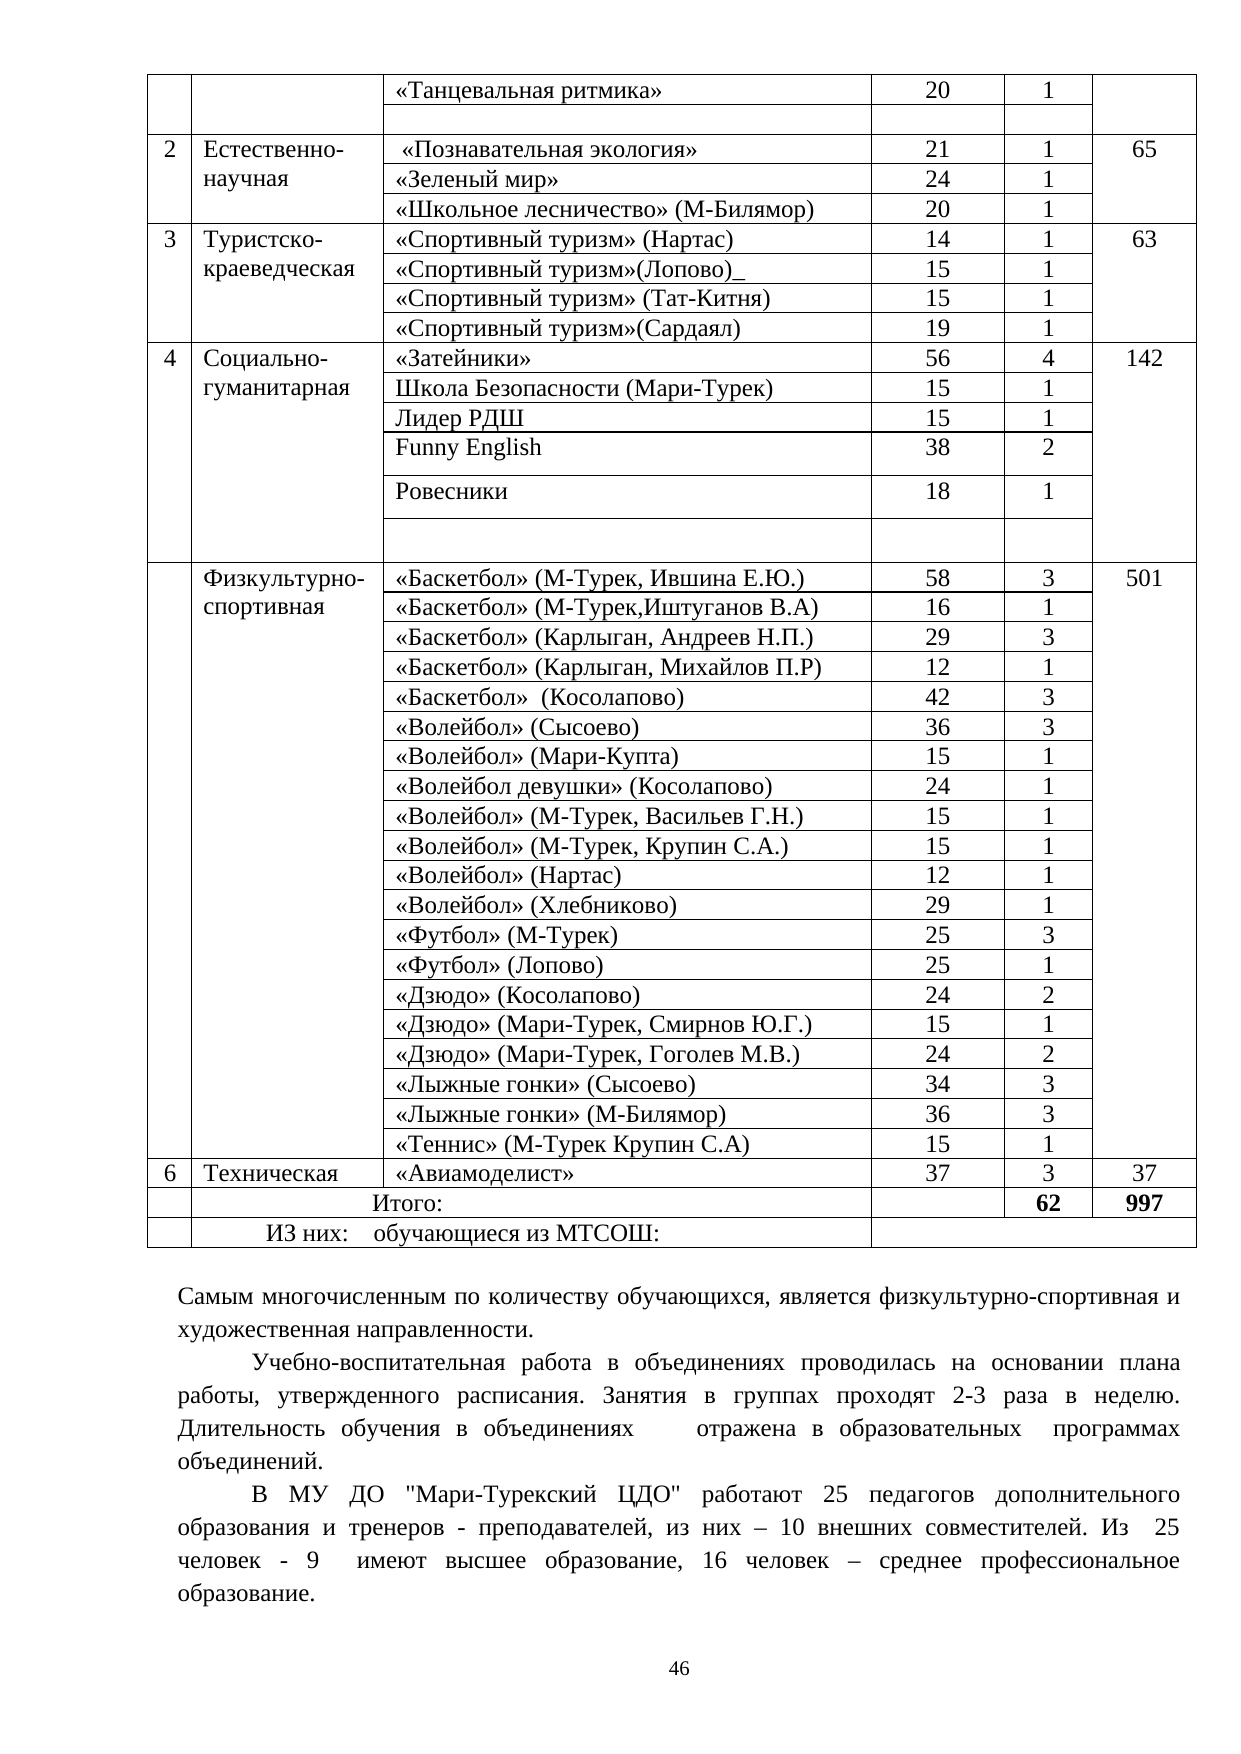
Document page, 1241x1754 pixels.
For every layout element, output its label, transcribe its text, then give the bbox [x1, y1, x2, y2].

table_cell 1 [1005, 950, 1092, 979]
table_cell [148, 1188, 191, 1217]
table_cell «Зеленый мир» [384, 164, 871, 193]
table_cell 1 [1005, 224, 1092, 253]
table_cell «Лыжные гонки» (Сысоево) [384, 1069, 871, 1098]
table_cell [872, 1218, 1196, 1247]
table_cell «Волейбол» (Сысоево) [384, 712, 871, 740]
table_cell 1 [1005, 254, 1092, 282]
table_cell «Баскетбол» (Карлыган, Андреев Н.П.) [384, 622, 871, 651]
table_cell «Волейбол» (М-Турек, Крупин С.А.) [384, 831, 871, 859]
table_cell 29 [872, 890, 1004, 919]
table_cell 12 [872, 652, 1004, 681]
table_cell Естественно-научная [192, 135, 383, 223]
table_cell 2 [1005, 980, 1092, 1008]
table_cell [148, 563, 191, 1157]
table_cell 1 [1005, 1129, 1092, 1157]
table_cell 15 [872, 254, 1004, 282]
table_cell [872, 1188, 1004, 1217]
table_cell 18 [872, 476, 1004, 518]
table_cell Funny English [384, 433, 871, 475]
table_cell «Волейбол» (Нартас) [384, 861, 871, 889]
table_cell 37 [1093, 1159, 1196, 1187]
text Самым многочисленным по количеству обучающихся, является физкультурно-спортивная и художественная направленности. [177, 1281, 1181, 1343]
table_cell 15 [872, 801, 1004, 830]
table_cell [384, 105, 871, 133]
table_cell 1 [1005, 801, 1092, 830]
table_cell 4 [1005, 343, 1092, 372]
table_cell 63 [1093, 224, 1196, 342]
table_cell 15 [872, 1010, 1004, 1038]
table_cell 1 [1005, 164, 1092, 193]
table_cell 3 [148, 224, 191, 342]
table_cell 21 [872, 135, 1004, 163]
table_cell 3 [1005, 1159, 1092, 1187]
table_cell «Волейбол» (Хлебниково) [384, 890, 871, 919]
table_cell 12 [872, 861, 1004, 889]
table_cell Техническая [192, 1159, 383, 1187]
table_cell 15 [872, 1129, 1004, 1157]
table_cell [872, 519, 1004, 562]
table_cell Школа Безопасности (Мари-Турек) [384, 373, 871, 402]
table_cell 24 [872, 164, 1004, 193]
table_cell Итого: [192, 1188, 871, 1217]
table_cell 15 [872, 741, 1004, 770]
table_cell [1005, 519, 1092, 562]
table_cell 19 [872, 313, 1004, 342]
table_cell «Спортивный туризм»(Лопово)_ [384, 254, 871, 282]
table_cell «Теннис» (М-Турек Крупин С.А) [384, 1129, 871, 1157]
table_cell 29 [872, 622, 1004, 651]
table_cell «Баскетбол» (М-Турек,Иштуганов В.А) [384, 593, 871, 621]
text В МУ ДО "Мари-Турекский ЦДО" работают 25 педагогов дополнительного образования и тренеров - преподавателей, из них – 10 внешних совместителей. Из 25 человек - 9 имеют высшее образование, 16 человек – среднее профессиональное образование. [177, 1479, 1181, 1607]
table_cell «Затейники» [384, 343, 871, 372]
table_cell 16 [872, 593, 1004, 621]
table_cell 65 [1093, 135, 1196, 223]
table_cell 1 [1005, 861, 1092, 889]
table_cell 15 [872, 373, 1004, 402]
table_cell «Дзюдо» (Мари-Турек, Смирнов Ю.Г.) [384, 1010, 871, 1038]
table_cell 1 [1005, 313, 1092, 342]
table_cell «Авиамоделист» [384, 1159, 871, 1187]
table_cell 42 [872, 682, 1004, 711]
table_cell 34 [872, 1069, 1004, 1098]
table_cell 2 [1005, 1039, 1092, 1068]
table_cell 15 [872, 831, 1004, 859]
table_cell 1 [1005, 741, 1092, 770]
table_cell 37 [872, 1159, 1004, 1187]
table_cell 15 [872, 284, 1004, 312]
table_cell «Футбол» (Лопово) [384, 950, 871, 979]
table_cell 36 [872, 1099, 1004, 1128]
table_cell 25 [872, 950, 1004, 979]
table_cell «Школьное лесничество» (М-Билямор) [384, 194, 871, 223]
table_cell 3 [1005, 563, 1092, 591]
table_cell 1 [1005, 652, 1092, 681]
table_cell 1 [1005, 1010, 1092, 1038]
table_cell 1 [1005, 284, 1092, 312]
table_cell 15 [872, 403, 1004, 431]
table_cell 62 [1005, 1188, 1092, 1217]
table_cell «Лыжные гонки» (М-Билямор) [384, 1099, 871, 1128]
table_cell 25 [872, 920, 1004, 949]
table_cell [872, 105, 1004, 133]
table_cell 6 [148, 1159, 191, 1187]
table_cell 3 [1005, 1099, 1092, 1128]
table_cell «Танцевальная ритмика» [384, 75, 871, 104]
table_cell [148, 1218, 191, 1247]
text Учебно-воспитательная работа в объединениях проводилась на основании плана работы, утвержденного расписания. Занятия в группах проходят 2-3 раза в неделю. Длительность обучения в объединениях отражена в образовательных программах объединений. [177, 1347, 1181, 1475]
table_cell 1 [1005, 373, 1092, 402]
table_cell 1 [1005, 75, 1092, 104]
table_cell «Спортивный туризм»(Сардаял) [384, 313, 871, 342]
table_cell 997 [1093, 1188, 1196, 1217]
table_cell «Баскетбол» (М-Турек, Ившина Е.Ю.) [384, 563, 871, 591]
table_cell 4 [148, 343, 191, 562]
table_cell 58 [872, 563, 1004, 591]
table_cell «Спортивный туризм» (Нартас) [384, 224, 871, 253]
table_cell 20 [872, 194, 1004, 223]
table_cell Ровесники [384, 476, 871, 518]
table_cell «Спортивный туризм» (Тат-Китня) [384, 284, 871, 312]
table_cell 24 [872, 980, 1004, 1008]
table_cell 3 [1005, 712, 1092, 740]
table_cell 1 [1005, 403, 1092, 431]
table_cell 20 [872, 75, 1004, 104]
table_cell Лидер РДШ [384, 403, 871, 431]
table_cell Туристско-краеведческая [192, 224, 383, 342]
table_cell Физкультурно- спортивная [192, 563, 383, 1157]
table_cell 1 [1005, 194, 1092, 223]
table_cell 3 [1005, 622, 1092, 651]
table_cell 1 [1005, 593, 1092, 621]
table_cell «Волейбол» (Мари-Купта) [384, 741, 871, 770]
table_cell ИЗ них: обучающиеся из МТСОШ: [192, 1218, 871, 1247]
table_cell 24 [872, 1039, 1004, 1068]
table_cell 2 [1005, 433, 1092, 475]
table_cell «Баскетбол» (Косолапово) [384, 682, 871, 711]
table_cell 142 [1093, 343, 1196, 562]
table_cell 3 [1005, 1069, 1092, 1098]
table_cell 1 [1005, 771, 1092, 800]
table_cell 1 [1005, 890, 1092, 919]
table_cell 3 [1005, 682, 1092, 711]
table_cell «Футбол» (М-Турек) [384, 920, 871, 949]
table_cell «Дзюдо» (Косолапово) [384, 980, 871, 1008]
table_cell «Познавательная экология» [384, 135, 871, 163]
table_cell 1 [1005, 476, 1092, 518]
table_cell «Дзюдо» (Мари-Турек, Гоголев М.В.) [384, 1039, 871, 1068]
table_cell 1 [1005, 831, 1092, 859]
table_cell [384, 519, 871, 562]
table_cell 14 [872, 224, 1004, 253]
table_cell «Баскетбол» (Карлыган, Михайлов П.Р) [384, 652, 871, 681]
table_cell 2 [148, 135, 191, 223]
table_cell «Волейбол девушки» (Косолапово) [384, 771, 871, 800]
table_cell 3 [1005, 920, 1092, 949]
table_cell 24 [872, 771, 1004, 800]
table_cell «Волейбол» (М-Турек, Васильев Г.Н.) [384, 801, 871, 830]
table_cell 1 [1005, 135, 1092, 163]
table_cell 56 [872, 343, 1004, 372]
table_cell Социально-гуманитарная [192, 343, 383, 562]
table_cell [1005, 105, 1092, 133]
table_cell 38 [872, 433, 1004, 475]
table_cell 501 [1093, 563, 1196, 1157]
table_cell 36 [872, 712, 1004, 740]
